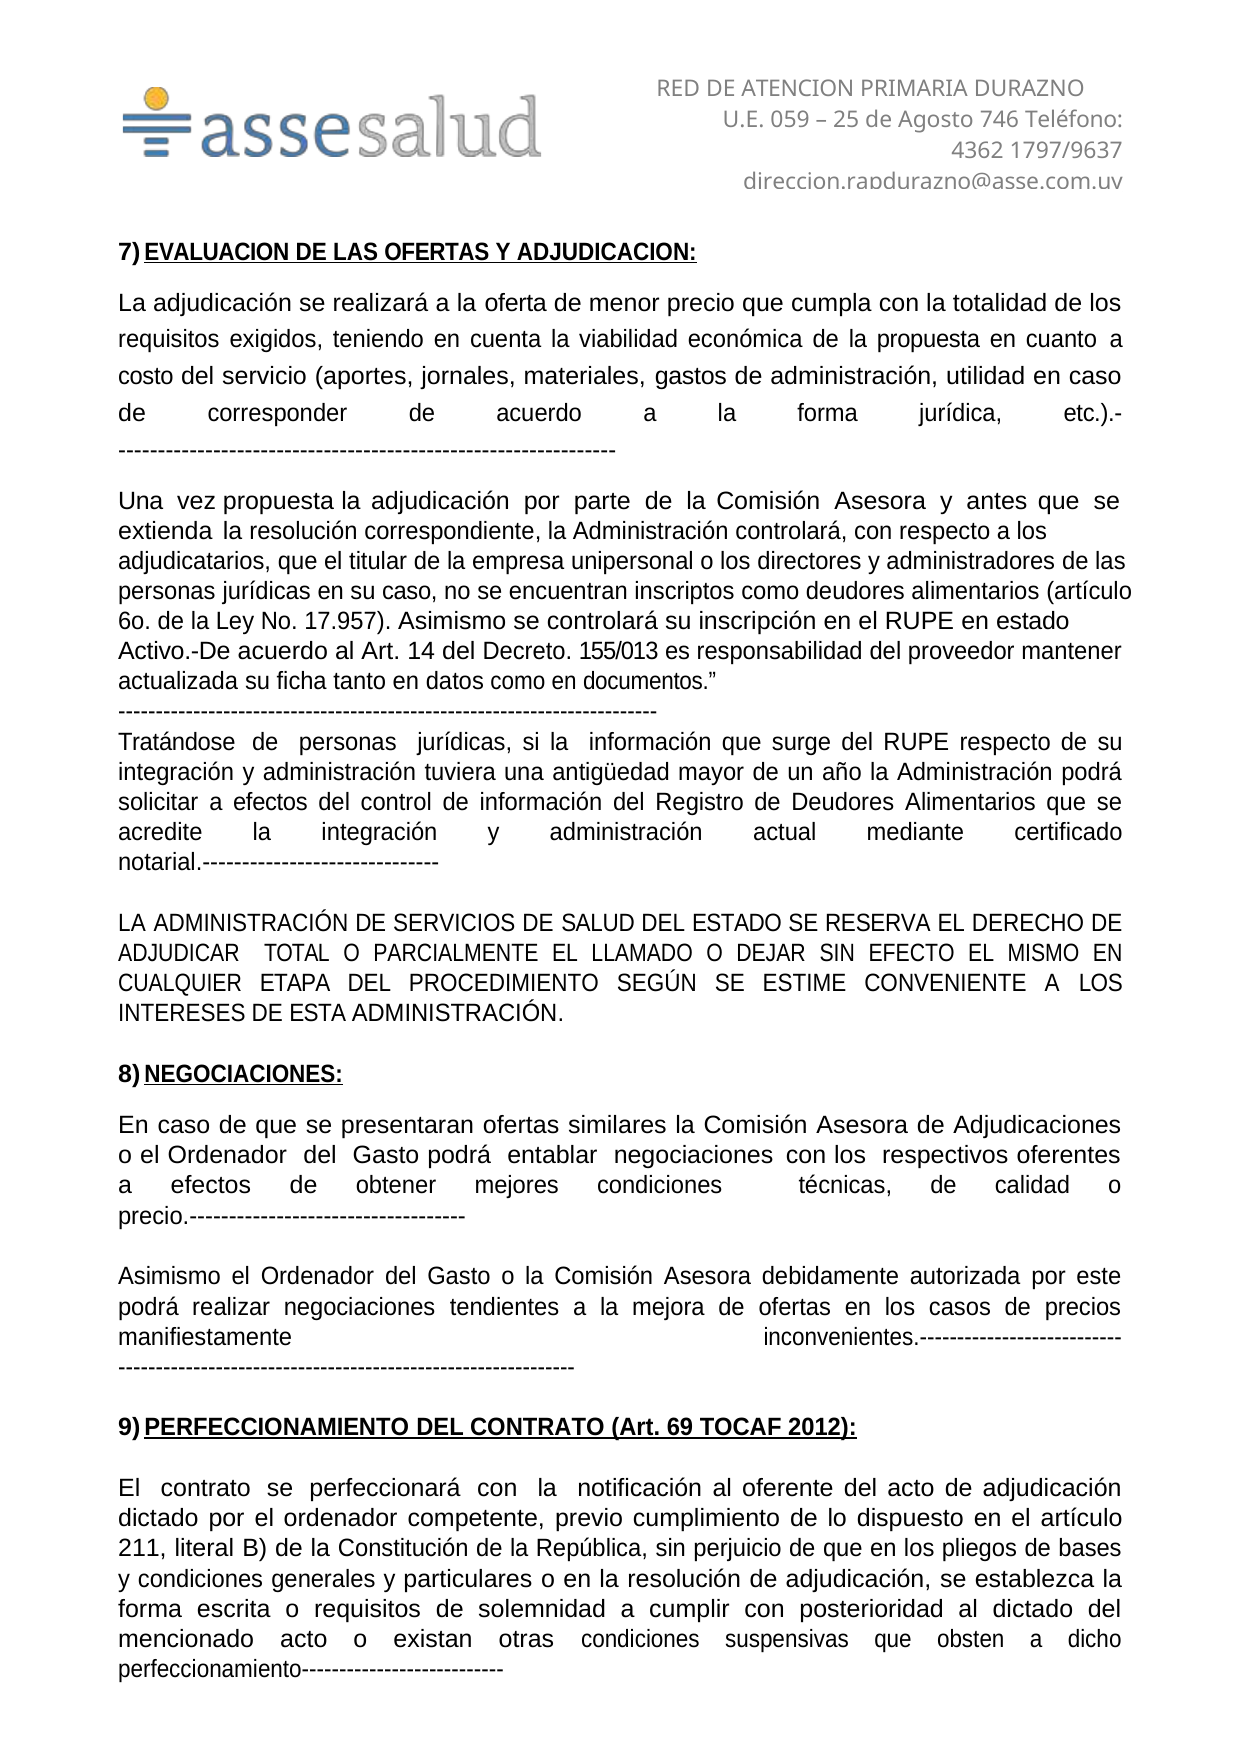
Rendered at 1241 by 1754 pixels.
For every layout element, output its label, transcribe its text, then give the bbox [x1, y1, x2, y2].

subtitle EVALUACION DE LAS OFERTAS Y ADJUDICACION: [118, 237, 1136, 266]
text Tratándose de personas jurídicas, si la información que surge del RUPE respecto de su integración y administración tuviera una antigüedad mayor de un año la Administración podrá solicitar a efectos del control de información del Registro de Deudores Alimentarios que se acredite la integración y administración actual mediante certificado notarial.------------------------------ [118, 727, 1122, 876]
text La adjudicación se realizará a la oferta de menor precio que cumpla con la totalidad de los requisitos exigidos, teniendo en cuenta la viabilidad económica de la propuesta en cuanto a costo del servicio (aportes, jornales, materiales, gastos de administración, utilidad en caso de corresponder de acuerdo a la forma jurídica, etc.).- --------------------------------------------------------------- [118, 288, 1123, 463]
text En caso de que se presentaran ofertas similares la Comisión Asesora de Adjudicaciones o el Ordenador del Gasto podrá entablar negociaciones con los respectivos oferentes a efectos de obtener mejores condiciones técnicas, de calidad o precio.----------------------------------- [118, 1110, 1122, 1229]
picture [122, 87, 542, 157]
text Una vez propuesta la adjudicación por parte de la Comisión Asesora y antes que se extienda la resolución correspondiente, la Administración controlará, con respecto a los adjudicatarios, que el titular de la empresa unipersonal o los directores y administradores de las personas jurídicas en su caso, no se encuentran inscriptos como deudores alimentarios (artículo 6o. de la Ley No. 17.957). Asimismo se controlará su inscripción en el RUPE en estado Activo.-De acuerdo al Art. 14 del Decreto. 155/013 es responsabilidad del proveedor mantener actualizada su ficha tanto en datos como en documentos.” ------------------------------------------------------------------------ [118, 486, 1136, 725]
subtitle NEGOCIACIONES: [118, 1059, 1136, 1088]
text LA ADMINISTRACIÓN DE SERVICIOS DE SALUD DEL ESTADO SE RESERVA EL DERECHO DE ADJUDICAR TOTAL O PARCIALMENTE EL LLAMADO O DEJAR SIN EFECTO EL MISMO EN CUALQUIER ETAPA DEL PROCEDIMIENTO SEGÚN SE ESTIME CONVENIENTE A LOS INTERESES DE ESTA ADMINISTRACIÓN. [118, 908, 1123, 1027]
subtitle PERFECCIONAMIENTO DEL CONTRATO (Art. 69 TOCAF 2012): [118, 1412, 1136, 1441]
text El contrato se perfeccionará con la notificación al oferente del acto de adjudicación dictado por el ordenador competente, previo cumplimiento de lo dispuesto en el artículo 211, literal B) de la Constitución de la República, sin perjuicio de que en los pliegos de bases y condiciones generales y particulares o en la resolución de adjudicación, se establezca la forma escrita o requisitos de solemnidad a cumplir con posterioridad al dictado del mencionado acto o existan otras condiciones suspensivas que obsten a dicho perfeccionamiento--------------------------- [118, 1473, 1122, 1683]
text Asimismo el Ordenador del Gasto o la Comisión Asesora debidamente autorizada por este podrá realizar negociaciones tendientes a la mejora de ofertas en los casos de precios manifiestamente inconvenientes.--------------------------- ------------------------------------------------------------- [118, 1261, 1122, 1380]
